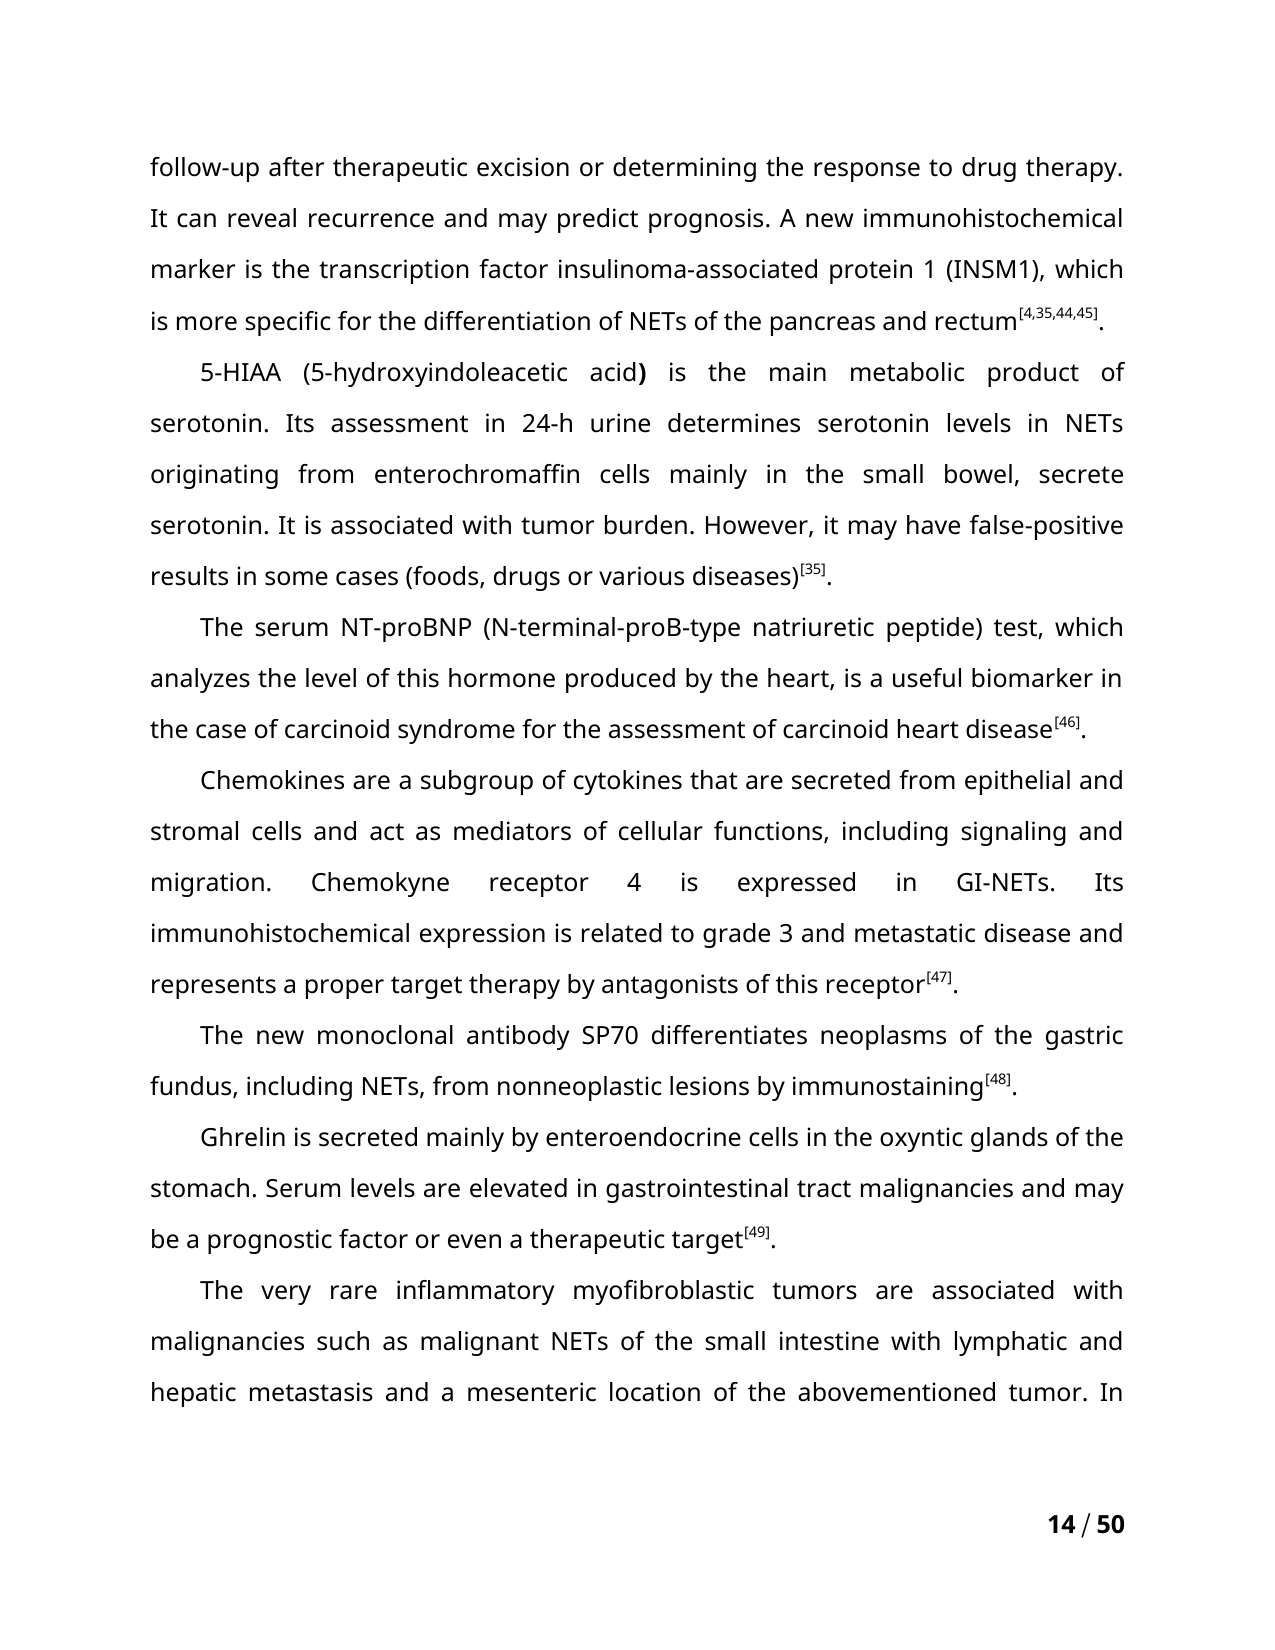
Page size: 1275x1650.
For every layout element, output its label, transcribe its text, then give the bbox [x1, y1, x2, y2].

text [150, 1273, 1125, 1409]
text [150, 150, 1125, 337]
text The serum NT-proBNP (N-terminal-proB-type natriuretic peptide) test, which analyzes the level of this hormone produced by the heart, is a useful biomarker in the case of carcinoid syndrome for the assessment of carcinoid heart disease[46]. [150, 609, 1125, 746]
text Ghrelin is secreted mainly by enteroendocrine cells in the oxyntic glands of the stomach. Serum levels are elevated in gastrointestinal tract malignancies and may be a prognostic factor or even a therapeutic target[49]. [150, 1120, 1125, 1256]
text Chemokines are a subgroup of cytokines that are secreted from epithelial and stromal cells and act as mediators of cellular functions, including signaling and migration. Chemokyne receptor 4 is expressed in GI-NETs. Its immunohistochemical expression is related to grade 3 and metastatic disease and represents a proper target therapy by antagonists of this receptor[47]. [150, 762, 1125, 1001]
text The new monoclonal antibody SP70 differentiates neoplasms of the gastric fundus, including NETs, from nonneoplastic lesions by immunostaining[48]. [150, 1018, 1125, 1103]
text 5-HIAA (5-hydroxyindoleacetic acid) is the main metabolic product of serotonin. Its assessment in 24-h urine determines serotonin levels in NETs originating from enterochromaffin cells mainly in the small bowel, secrete serotonin. It is associated with tumor burden. However, it may have false-positive results in some cases (foods, drugs or various diseases)[35]. [150, 354, 1125, 592]
